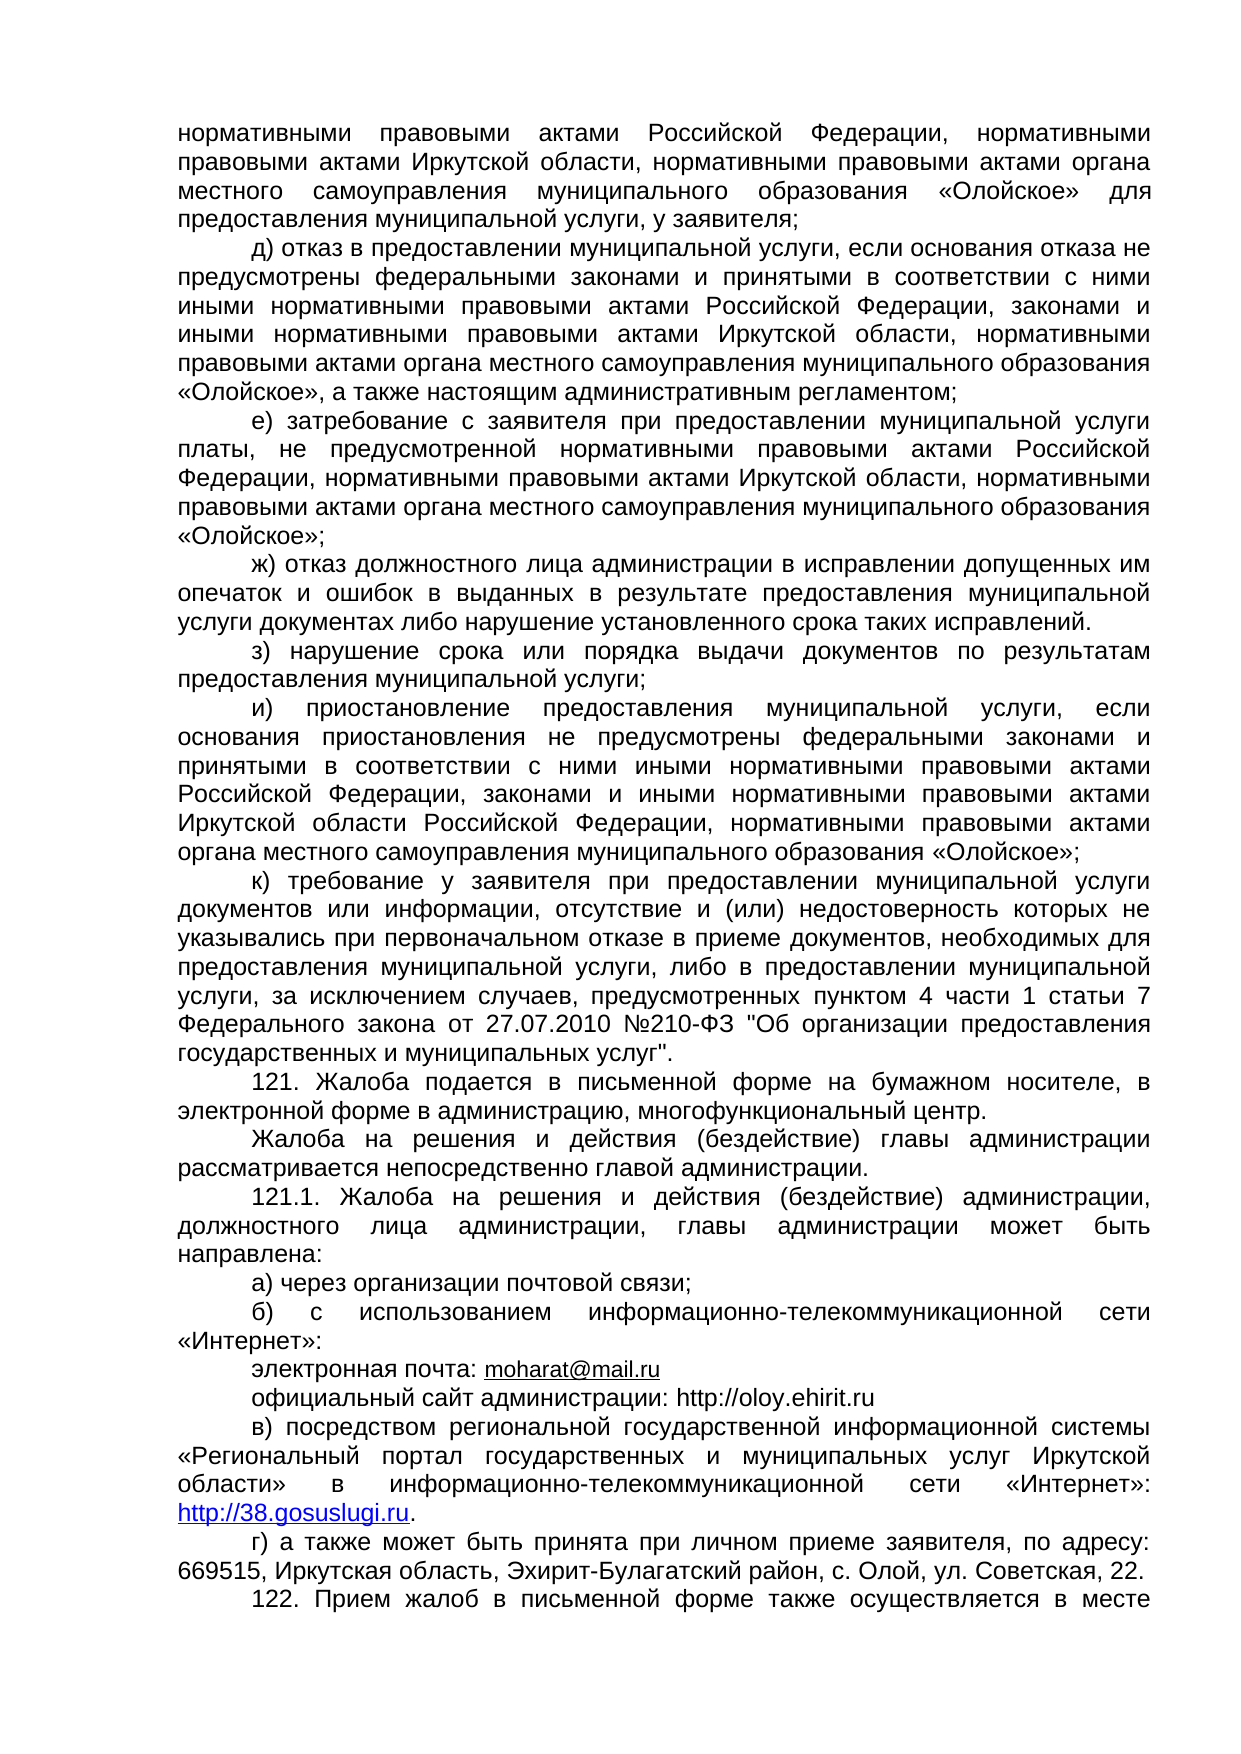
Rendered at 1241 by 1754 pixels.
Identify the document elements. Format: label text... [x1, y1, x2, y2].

text г) а также может быть принята при личном приеме заявителя, по адресу: 669515, Иркутская область, Эхирит-Булагатский район, с. Олой, ул. Советская, 22. [177, 1527, 1152, 1584]
text официальный сайт администрации: http://oloy.ehirit.ru [177, 1383, 1152, 1412]
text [177, 118, 1152, 233]
text б) с использованием информационно-телекоммуникационной сети «Интернет»: [177, 1297, 1152, 1354]
text е) затребование с заявителя при предоставлении муниципальной услуги платы, не предусмотренной нормативными правовыми актами Российской Федерации, нормативными правовыми актами Иркутской области, нормативными правовыми актами органа местного самоуправления муниципального образования «Олойское»; [177, 406, 1152, 549]
text и) приостановление предоставления муниципальной услуги, если основания приостановления не предусмотрены федеральными законами и принятыми в соответствии с ними иными нормативными правовыми актами Российской Федерации, законами и иными нормативными правовыми актами Иркутской области Российской Федерации, нормативными правовыми актами органа местного самоуправления муниципального образования «Олойское»; [177, 693, 1152, 866]
text 121.1. Жалоба на решения и действия (бездействие) администрации, должностного лица администрации, главы администрации может быть направлена: [177, 1182, 1152, 1268]
text ж) отказ должностного лица администрации в исправлении допущенных им опечаток и ошибок в выданных в результате предоставления муниципальной услуги документах либо нарушение установленного срока таких исправлений. [177, 549, 1152, 636]
text 121. Жалоба подается в письменной форме на бумажном носителе, в электронной форме в администрацию, многофункциональный центр. [177, 1067, 1152, 1124]
text а) через организации почтовой связи; [177, 1268, 1152, 1297]
text к) требование у заявителя при предоставлении муниципальной услуги документов или информации, отсутствие и (или) недостоверность которых не указывались при первоначальном отказе в приеме документов, необходимых для предоставления муниципальной услуги, либо в предоставлении муниципальной услуги, за исключением случаев, предусмотренных пунктом 4 части 1 статьи 7 Федерального закона от 27.07.2010 №210-ФЗ "Об организации предоставления государственных и муниципальных услуг". [177, 866, 1152, 1067]
text д) отказ в предоставлении муниципальной услуги, если основания отказа не предусмотрены федеральными законами и принятыми в соответствии с ними иными нормативными правовыми актами Российской Федерации, законами и иными нормативными правовыми актами Иркутской области, нормативными правовыми актами органа местного самоуправления муниципального образования «Олойское», а также настоящим административным регламентом; [177, 233, 1152, 406]
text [177, 1584, 1152, 1613]
text Жалоба на решения и действия (бездействие) главы администрации рассматривается непосредственно главой администрации. [177, 1124, 1152, 1182]
text электронная почта: moharat@mail.ru [177, 1354, 1152, 1383]
text в) посредством региональной государственной информационной системы «Региональный портал государственных и муниципальных услуг Иркутской области» в информационно-телекоммуникационной сети «Интернет»: http://38.gosuslugi.ru. [177, 1412, 1152, 1527]
text з) нарушение срока или порядка выдачи документов по результатам предоставления муниципальной услуги; [177, 636, 1152, 693]
